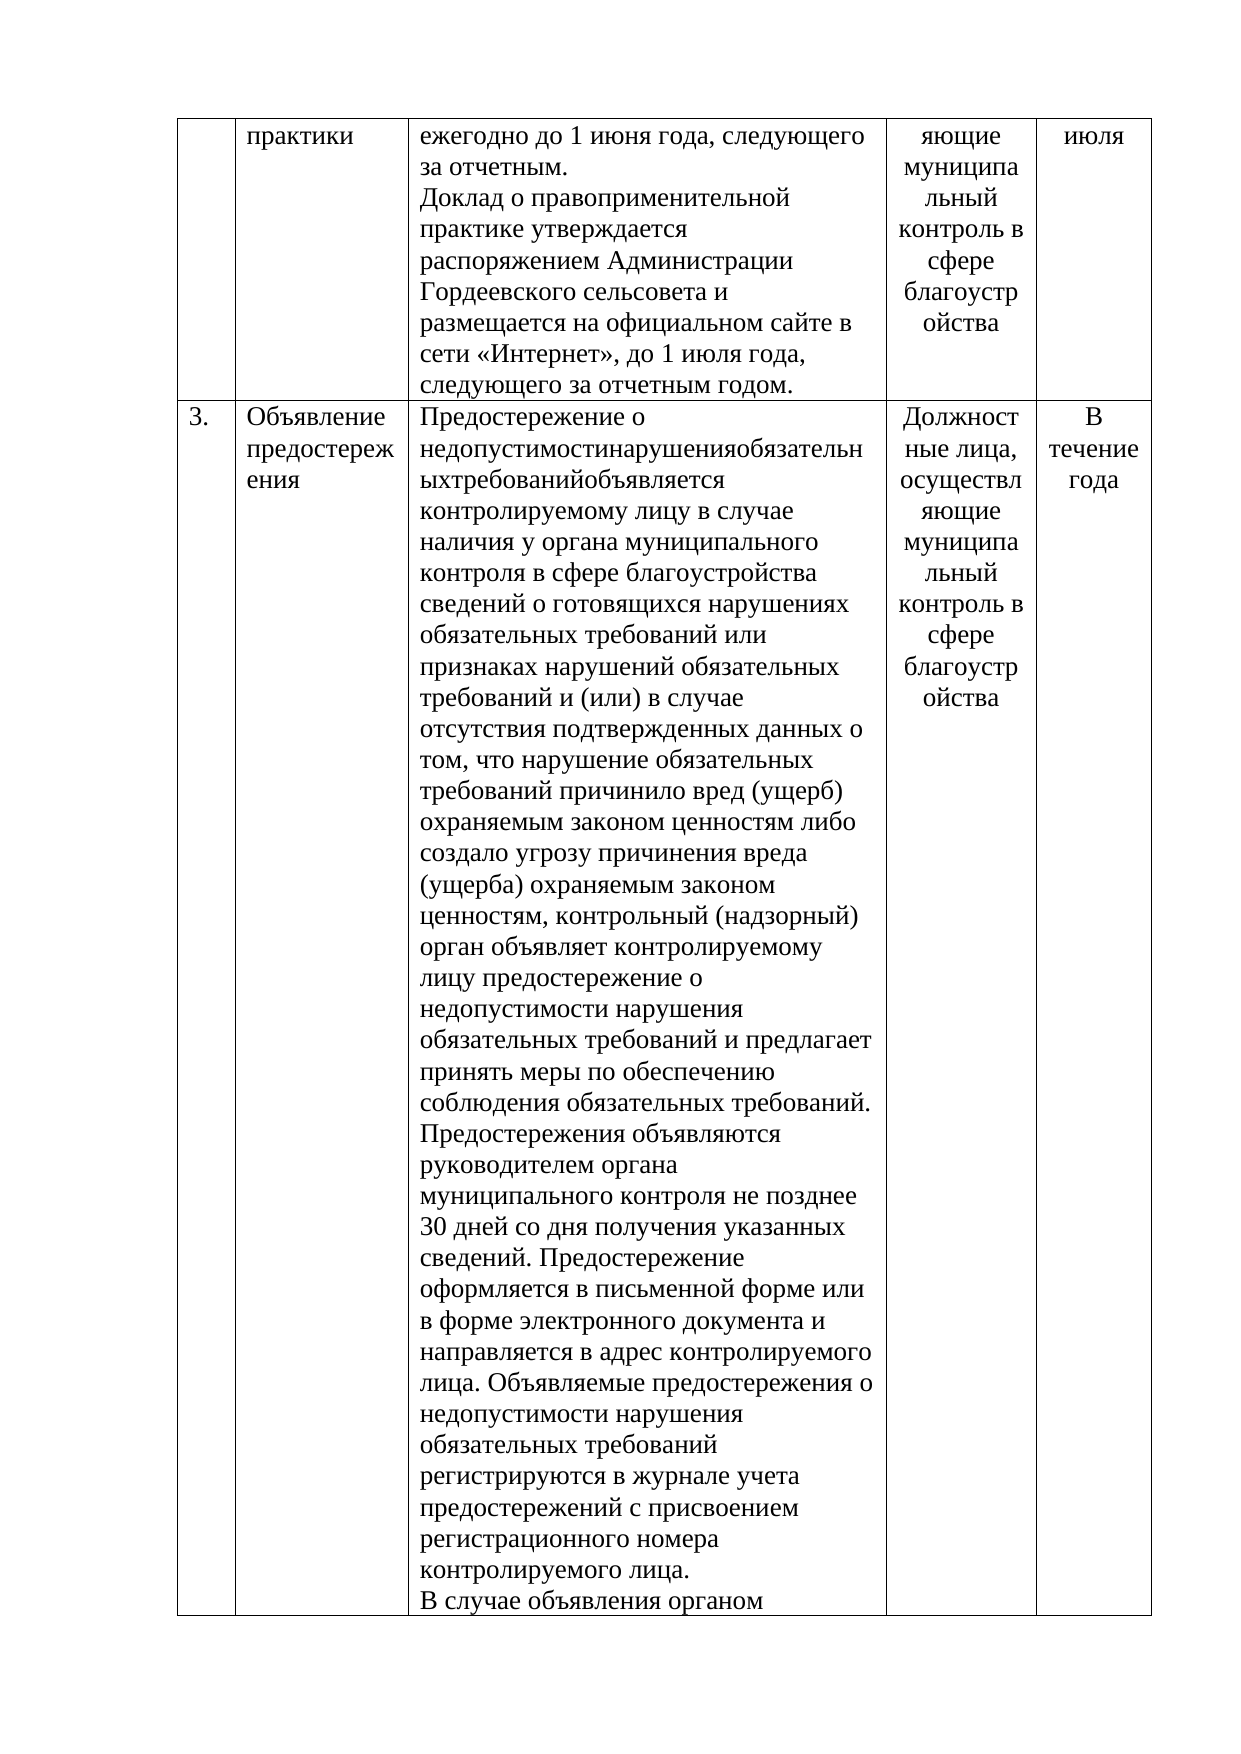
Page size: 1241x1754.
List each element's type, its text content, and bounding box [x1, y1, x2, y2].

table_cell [236, 119, 408, 399]
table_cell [887, 401, 1036, 1615]
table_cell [1037, 119, 1151, 399]
table_cell 2. [178, 119, 235, 399]
table_cell 3. [178, 401, 235, 1615]
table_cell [236, 401, 408, 1615]
table_cell В течение года [1037, 401, 1151, 1615]
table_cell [409, 401, 886, 1615]
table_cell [409, 119, 886, 399]
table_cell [887, 119, 1036, 399]
